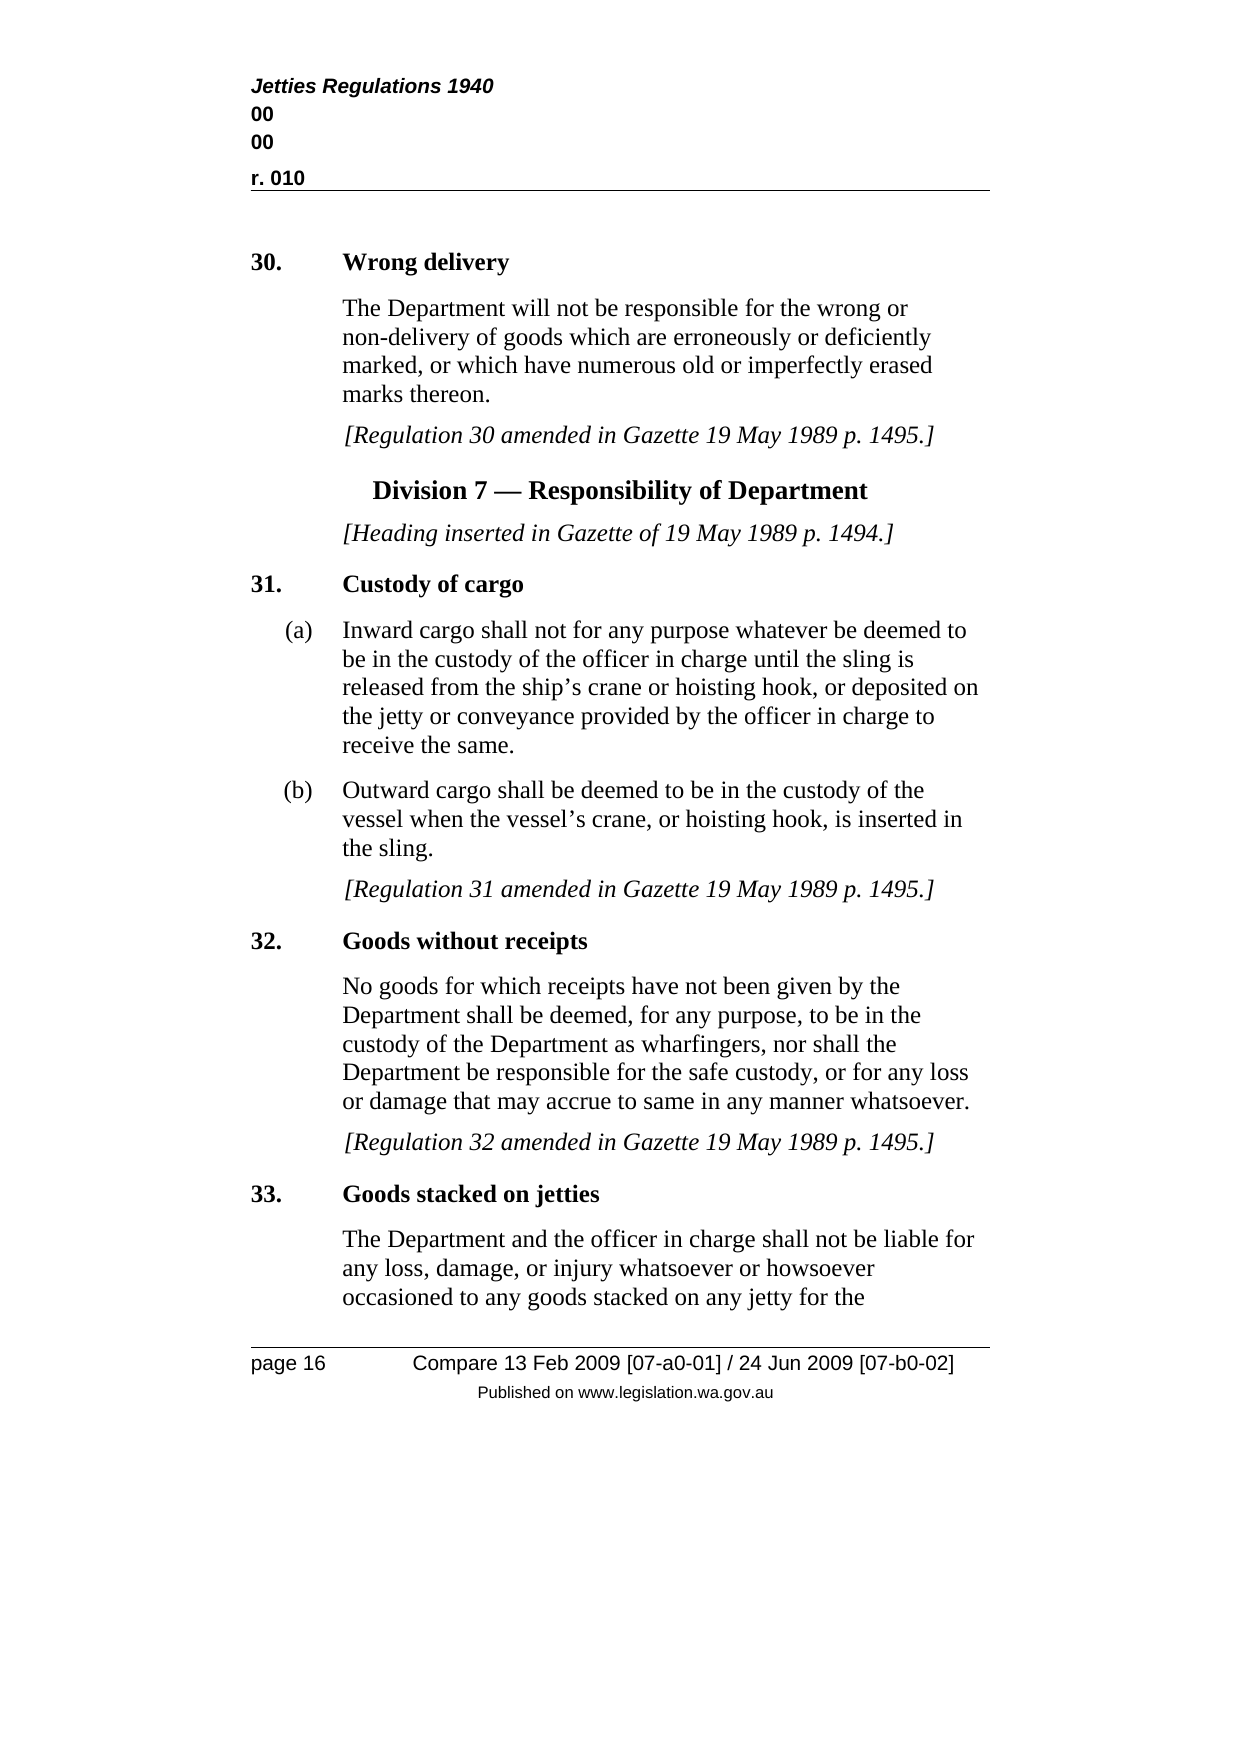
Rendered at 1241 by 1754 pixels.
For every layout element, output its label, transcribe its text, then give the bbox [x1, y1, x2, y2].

subtitle 31. Custody of cargo [251, 569, 990, 598]
subtitle Division 7 — Responsibility of Department [251, 474, 990, 505]
text (a) Inward cargo shall not for any purpose whatever be deemed to be in the custody of the officer in charge until the sling is released from the ship’s crane or hoisting hook, or deposited on the jetty or conveyance provided by the officer in charge to receive the same. [251, 615, 990, 759]
subtitle 33. Goods stacked on jetties [251, 1179, 990, 1208]
text (b) Outward cargo shall be deemed to be in the custody of the vessel when the vessel’s crane, or hoisting hook, is inserted in the sling. [251, 775, 990, 862]
subtitle 32. Goods without receipts [251, 926, 990, 954]
subtitle 30. Wrong delivery [251, 247, 990, 276]
text The Department will not be responsible for the wrong or non-delivery of goods which are erroneously or deficiently marked, or which have numerous old or imperfectly erased marks thereon. [251, 293, 990, 408]
subtitle [Heading inserted in Gazette of 19 May 1989 p. 1494.] [251, 518, 990, 547]
text No goods for which receipts have not been given by the Department shall be deemed, for any purpose, to be in the custody of the Department as wharfingers, nor shall the Department be responsible for the safe custody, or for any loss or damage that may accrue to same in any manner whatsoever. [251, 971, 990, 1115]
text [Regulation 32 amended in Gazette 19 May 1989 p. 1495.] [251, 1127, 990, 1156]
text [Regulation 30 amended in Gazette 19 May 1989 p. 1495.] [251, 420, 990, 449]
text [251, 1224, 990, 1311]
text [Regulation 31 amended in Gazette 19 May 1989 p. 1495.] [251, 874, 990, 903]
